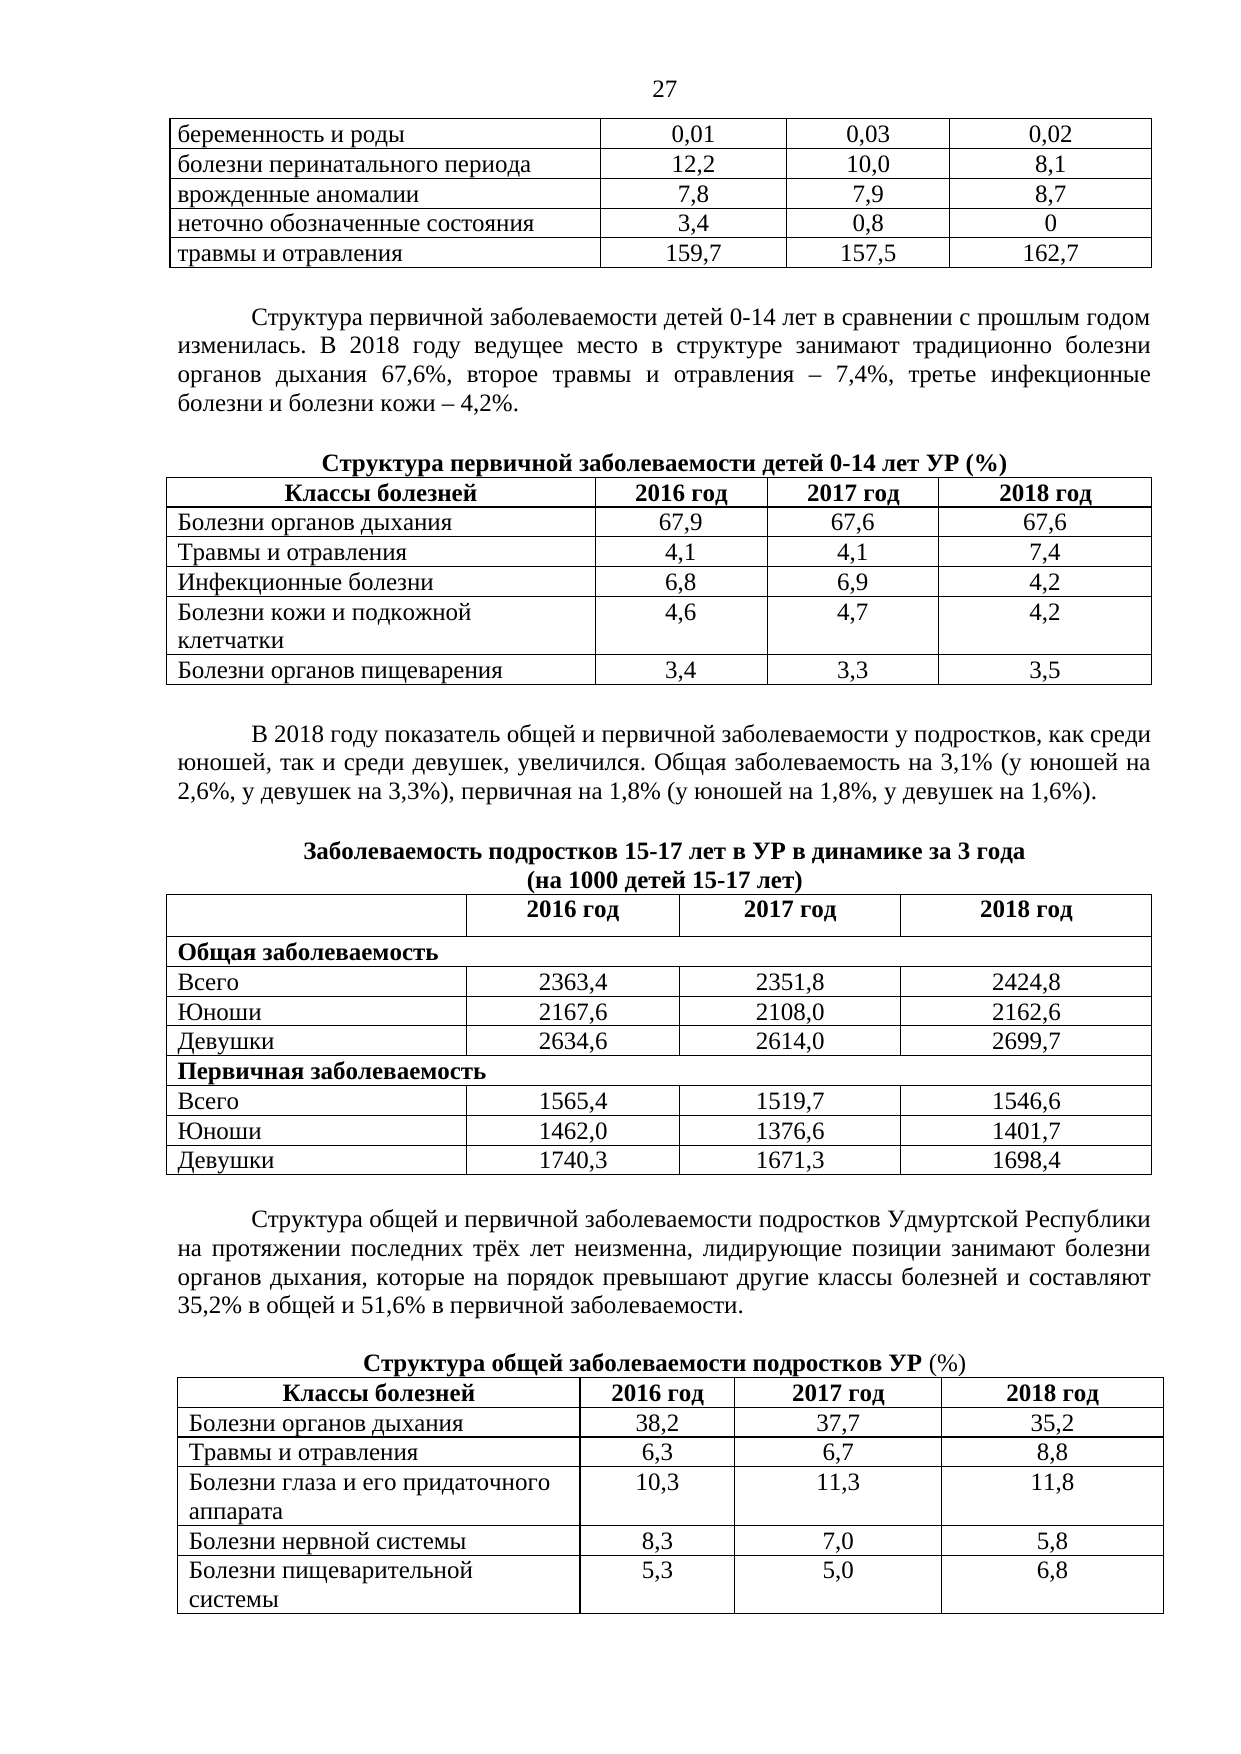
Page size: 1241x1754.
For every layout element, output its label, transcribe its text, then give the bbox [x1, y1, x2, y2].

table_cell Общая заболеваемость [167, 937, 1151, 966]
table_header 2018 год [942, 1378, 1163, 1407]
table_cell 6,7 [735, 1438, 941, 1466]
table_cell 1565,4 [467, 1086, 679, 1115]
table_cell 2167,6 [467, 997, 679, 1025]
table_cell 10,0 [787, 149, 949, 178]
table_cell неточно обозначенные состояния [171, 209, 600, 237]
table_cell 0 [950, 209, 1151, 237]
table_cell 6,9 [768, 567, 938, 596]
table_cell 37,7 [735, 1408, 941, 1436]
table_cell Всего [167, 1086, 466, 1115]
table_cell 6,8 [596, 567, 767, 596]
table_cell 7,0 [735, 1526, 941, 1554]
table_header 2018 год [901, 895, 1151, 936]
table_cell 1546,6 [901, 1086, 1151, 1115]
table_cell 11,8 [942, 1467, 1163, 1525]
table_cell 162,7 [950, 238, 1151, 267]
text Заболеваемость подростков 15-17 лет в УР в динамике за 3 года [177, 836, 1152, 865]
table_cell Девушки [167, 1026, 466, 1055]
table_cell Болезни органов пищеварения [167, 655, 595, 684]
table_cell 3,5 [939, 655, 1151, 684]
table_cell 1401,7 [901, 1116, 1151, 1144]
table_cell 0,02 [950, 119, 1151, 148]
text Структура общей и первичной заболеваемости подростков Удмуртской Республики на протяжении последних трёх лет неизменна, лидирующие позиции занимают болезни органов дыхания, которые на порядок превышают другие классы болезней и составляют 35,2% в общей и 51,6% в первичной заболеваемости. [177, 1204, 1152, 1319]
table_cell 3,3 [768, 655, 938, 684]
table_cell 2108,0 [680, 997, 900, 1025]
table_cell 0,8 [787, 209, 949, 237]
table_cell 3,4 [601, 209, 786, 237]
table_cell 1671,3 [680, 1146, 900, 1174]
table_cell 7,9 [787, 179, 949, 207]
table_cell 4,1 [596, 537, 767, 566]
table_cell 5,0 [735, 1556, 941, 1613]
table_cell 11,3 [735, 1467, 941, 1525]
table_cell 1519,7 [680, 1086, 900, 1115]
text Структура первичной заболеваемости детей 0-14 лет в сравнении с прошлым годом изменилась. В 2018 году ведущее место в структуре занимают традиционно болезни органов дыхания 67,6%, второе травмы и отравления – 7,4%, третье инфекционные болезни и болезни кожи – 4,2%. [177, 302, 1152, 417]
table_cell 2634,6 [467, 1026, 679, 1055]
table_cell Юноши [167, 1116, 466, 1144]
table_cell Юноши [167, 997, 466, 1025]
table_cell 2424,8 [901, 967, 1151, 996]
table_header 2018 год [939, 478, 1151, 506]
table_header Классы болезней [178, 1378, 579, 1407]
table_cell 2162,6 [901, 997, 1151, 1025]
table_cell 1698,4 [901, 1146, 1151, 1174]
table_cell 67,6 [939, 508, 1151, 536]
table_cell 1462,0 [467, 1116, 679, 1144]
table_cell 3,4 [596, 655, 767, 684]
text Структура первичной заболеваемости детей 0-14 лет УР (%) [177, 448, 1152, 477]
table_cell Болезни кожи и подкожной клетчатки [167, 597, 595, 654]
table_cell травмы и отравления [171, 238, 600, 267]
table_cell Травмы и отравления [167, 537, 595, 566]
table_header 2016 год [581, 1378, 734, 1407]
table_cell 159,7 [601, 238, 786, 267]
table_cell 6,8 [942, 1556, 1163, 1613]
table_cell 67,6 [768, 508, 938, 536]
table_cell 4,7 [768, 597, 938, 654]
table_cell Болезни органов дыхания [178, 1408, 579, 1436]
text В 2018 году показатель общей и первичной заболеваемости у подростков, как среди юношей, так и среди девушек, увеличился. Общая заболеваемость на 3,1% (у юношей на 2,6%, у девушек на 3,3%), первичная на 1,8% (у юношей на 1,8%, у девушек на 1,6%). [177, 719, 1152, 805]
table_header 2016 год [596, 478, 767, 506]
text Структура общей заболеваемости подростков УР (%) [177, 1348, 1152, 1377]
table_cell 8,7 [950, 179, 1151, 207]
table_cell Травмы и отравления [178, 1438, 579, 1466]
table_cell 5,8 [942, 1526, 1163, 1554]
table_cell Инфекционные болезни [167, 567, 595, 596]
table_cell 8,8 [942, 1438, 1163, 1466]
table_cell 1740,3 [467, 1146, 679, 1174]
table_cell болезни перинатального периода [171, 149, 600, 178]
table_cell 6,3 [581, 1438, 734, 1466]
table_cell 0,01 [601, 119, 786, 148]
text (на 1000 детей 15-17 лет) [177, 865, 1152, 893]
table_cell 4,2 [939, 597, 1151, 654]
table_cell 12,2 [601, 149, 786, 178]
table_cell Болезни нервной системы [178, 1526, 579, 1554]
table_cell 1376,6 [680, 1116, 900, 1144]
table_cell 4,1 [768, 537, 938, 566]
table_header 2017 год [768, 478, 938, 506]
table_cell 7,4 [939, 537, 1151, 566]
table_cell 5,3 [581, 1556, 734, 1613]
table_cell 2363,4 [467, 967, 679, 996]
table_cell 4,6 [596, 597, 767, 654]
table_cell 2351,8 [680, 967, 900, 996]
table_cell 2699,7 [901, 1026, 1151, 1055]
table_cell врожденные аномалии [171, 179, 600, 207]
table_cell 7,8 [601, 179, 786, 207]
table_header [167, 895, 466, 936]
table_cell Первичная заболеваемость [167, 1056, 1151, 1085]
table_cell 2614,0 [680, 1026, 900, 1055]
table_cell Девушки [167, 1146, 466, 1174]
table_cell 157,5 [787, 238, 949, 267]
table_cell 67,9 [596, 508, 767, 536]
table_header 2017 год [735, 1378, 941, 1407]
table_cell 0,03 [787, 119, 949, 148]
table_header 2017 год [680, 895, 900, 936]
table_cell 10,3 [581, 1467, 734, 1525]
table_cell 8,1 [950, 149, 1151, 178]
table_cell Болезни глаза и его придаточного аппарата [178, 1467, 579, 1525]
table_cell Болезни пищеварительной системы [178, 1556, 579, 1613]
table_cell 35,2 [942, 1408, 1163, 1436]
table_cell 8,3 [581, 1526, 734, 1554]
table_cell Всего [167, 967, 466, 996]
table_cell беременность и роды [171, 119, 600, 148]
table_cell 4,2 [939, 567, 1151, 596]
table_cell 38,2 [581, 1408, 734, 1436]
table_cell Болезни органов дыхания [167, 508, 595, 536]
table_header 2016 год [467, 895, 679, 936]
table_header Классы болезней [167, 478, 595, 506]
